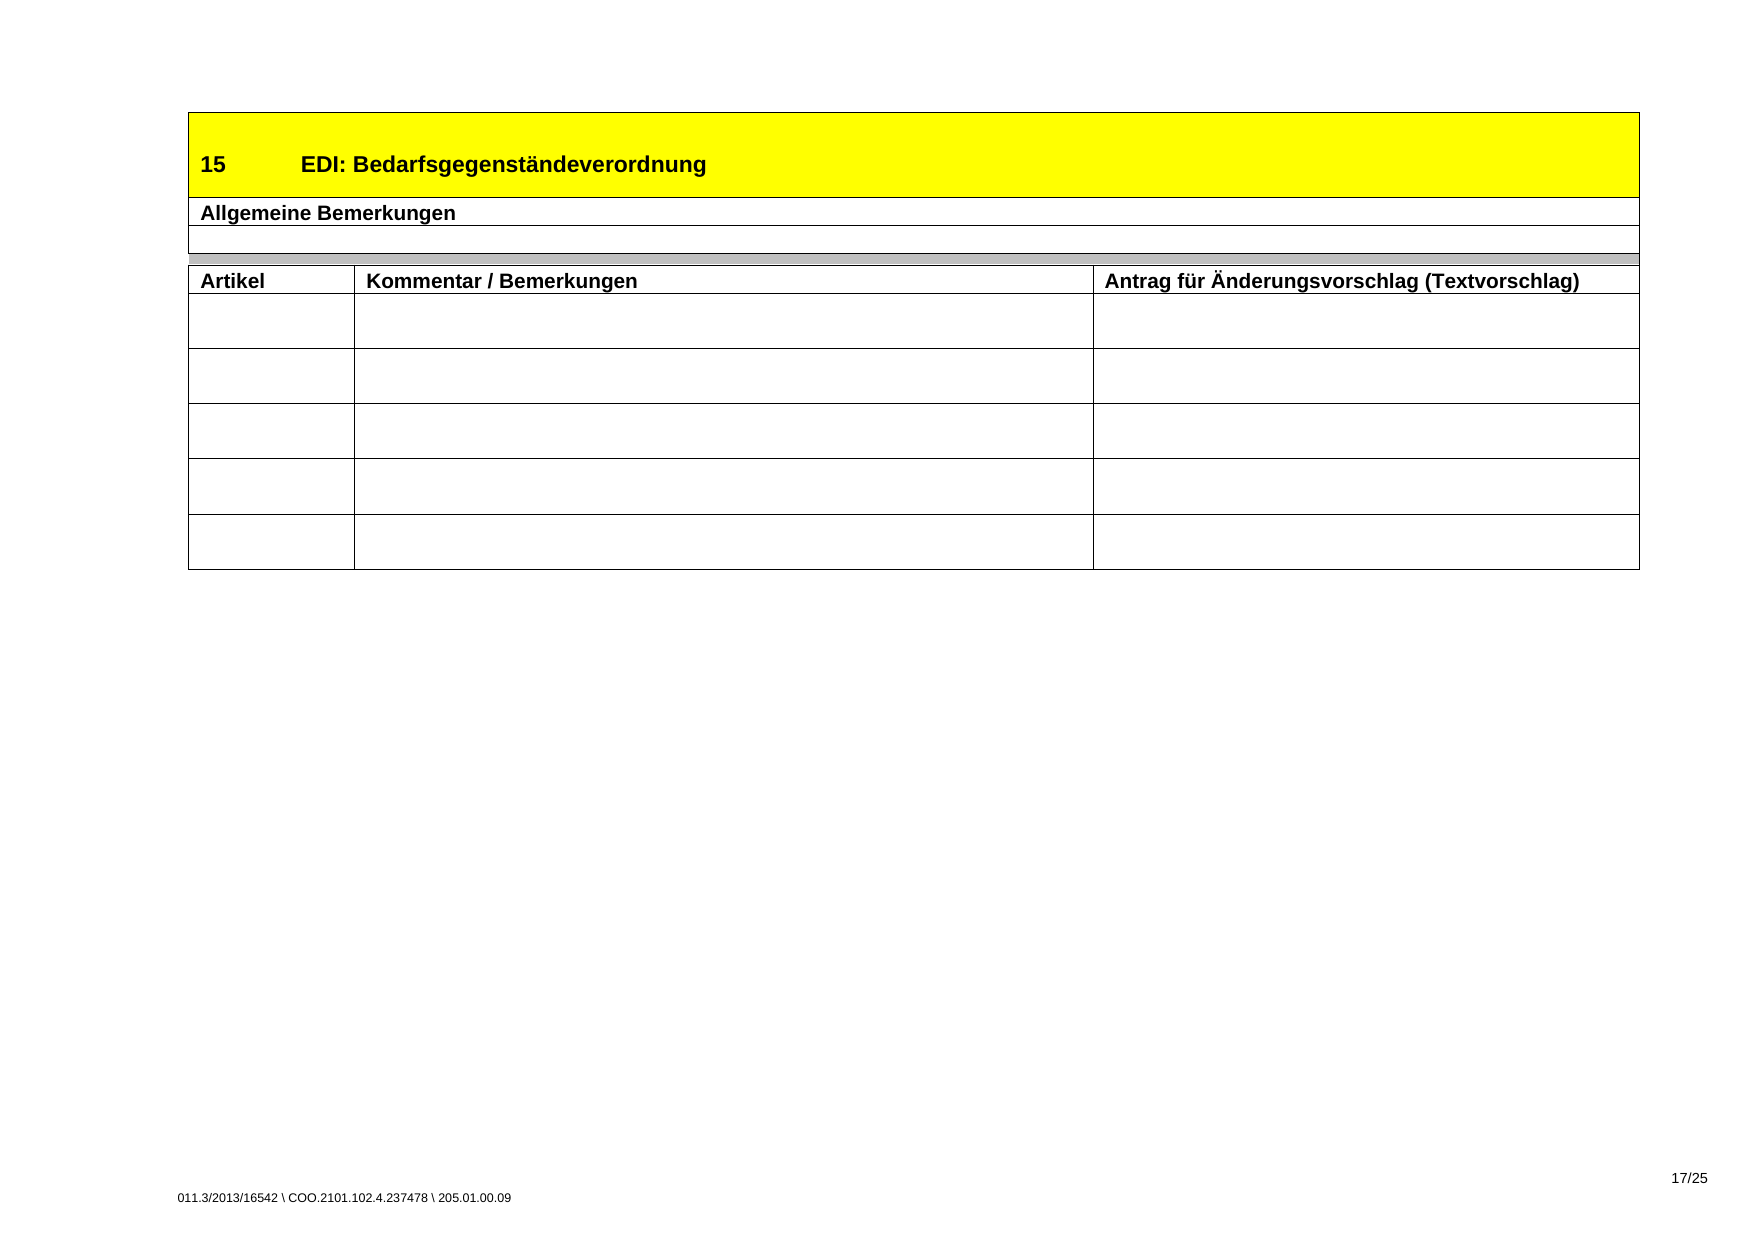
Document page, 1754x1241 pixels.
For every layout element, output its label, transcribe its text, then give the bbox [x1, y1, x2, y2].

table_cell [189, 459, 354, 513]
table_cell Antrag für Änderungsvorschlag (Textvorschlag) [1094, 266, 1639, 293]
table_cell [355, 404, 1093, 458]
table_cell [1093, 254, 1639, 264]
table_cell [1094, 349, 1639, 403]
table_cell Kommentar / Bemerkungen [355, 266, 1093, 293]
table_cell [189, 254, 355, 264]
table_cell [355, 254, 1093, 264]
table_cell [189, 515, 354, 569]
table_cell Artikel [189, 266, 354, 293]
table_cell [355, 349, 1093, 403]
table_cell [1094, 459, 1639, 513]
table_cell [1094, 294, 1639, 348]
table_cell [1094, 515, 1639, 569]
table_cell [1094, 404, 1639, 458]
table_cell [189, 226, 1639, 253]
table_header EDI: Bedarfsgegenständeverordnung [189, 113, 1639, 197]
table_cell [355, 294, 1093, 348]
table_cell Allgemeine Bemerkungen [189, 198, 1639, 225]
table_cell [189, 349, 354, 403]
table_cell [189, 294, 354, 348]
table_cell [189, 404, 354, 458]
table_cell [355, 459, 1093, 513]
table_cell [355, 515, 1093, 569]
